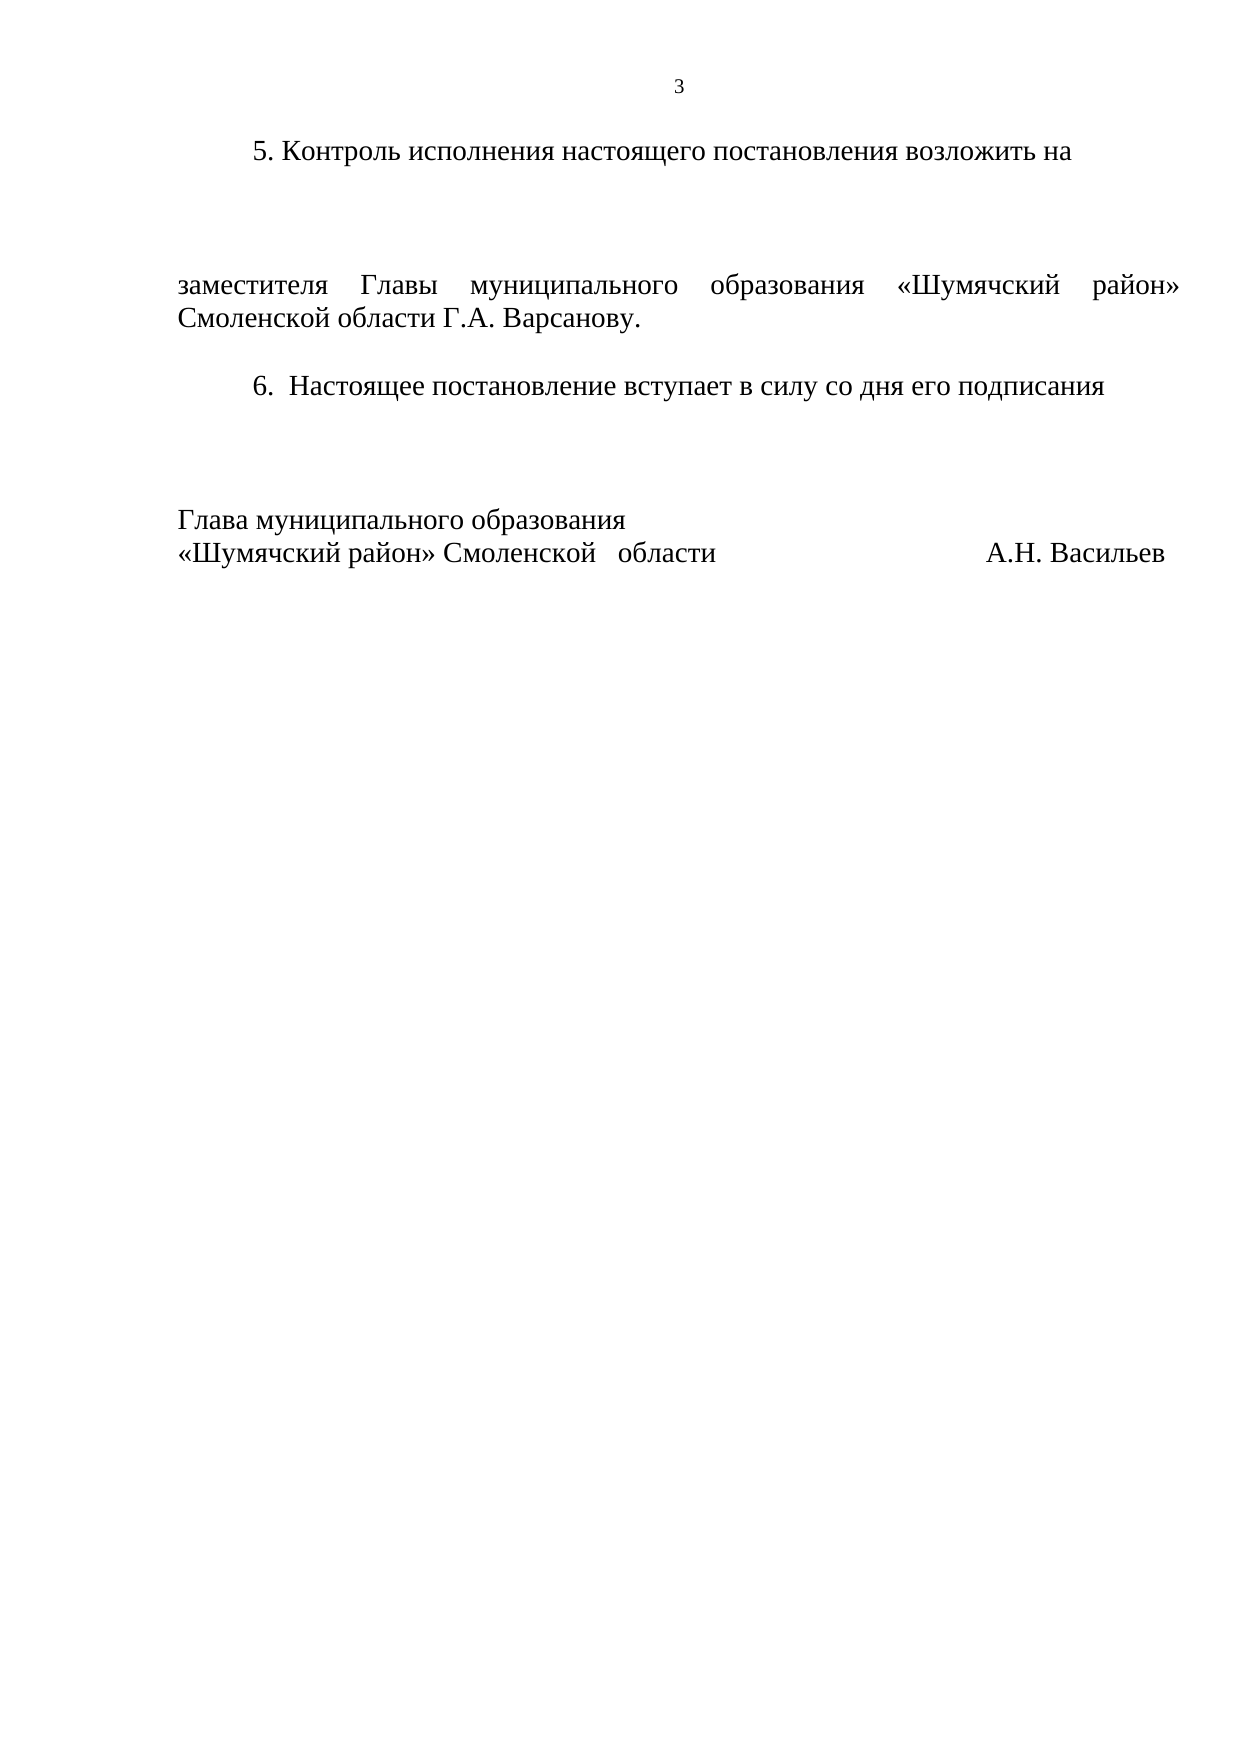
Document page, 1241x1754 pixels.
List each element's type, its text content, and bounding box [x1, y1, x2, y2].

text 6. Настоящее постановление вступает в силу со дня его подписания [177, 368, 1181, 401]
text «Шумячский район» Смоленской области А.Н. Васильев [177, 535, 1181, 569]
text 5. Контроль исполнения настоящего постановления возложить на [177, 133, 1181, 166]
text Глава муниципального образования [177, 502, 1181, 535]
text заместителя Главы муниципального образования «Шумячский район» Смоленской области Г.А. Варсанову. [177, 267, 1181, 334]
